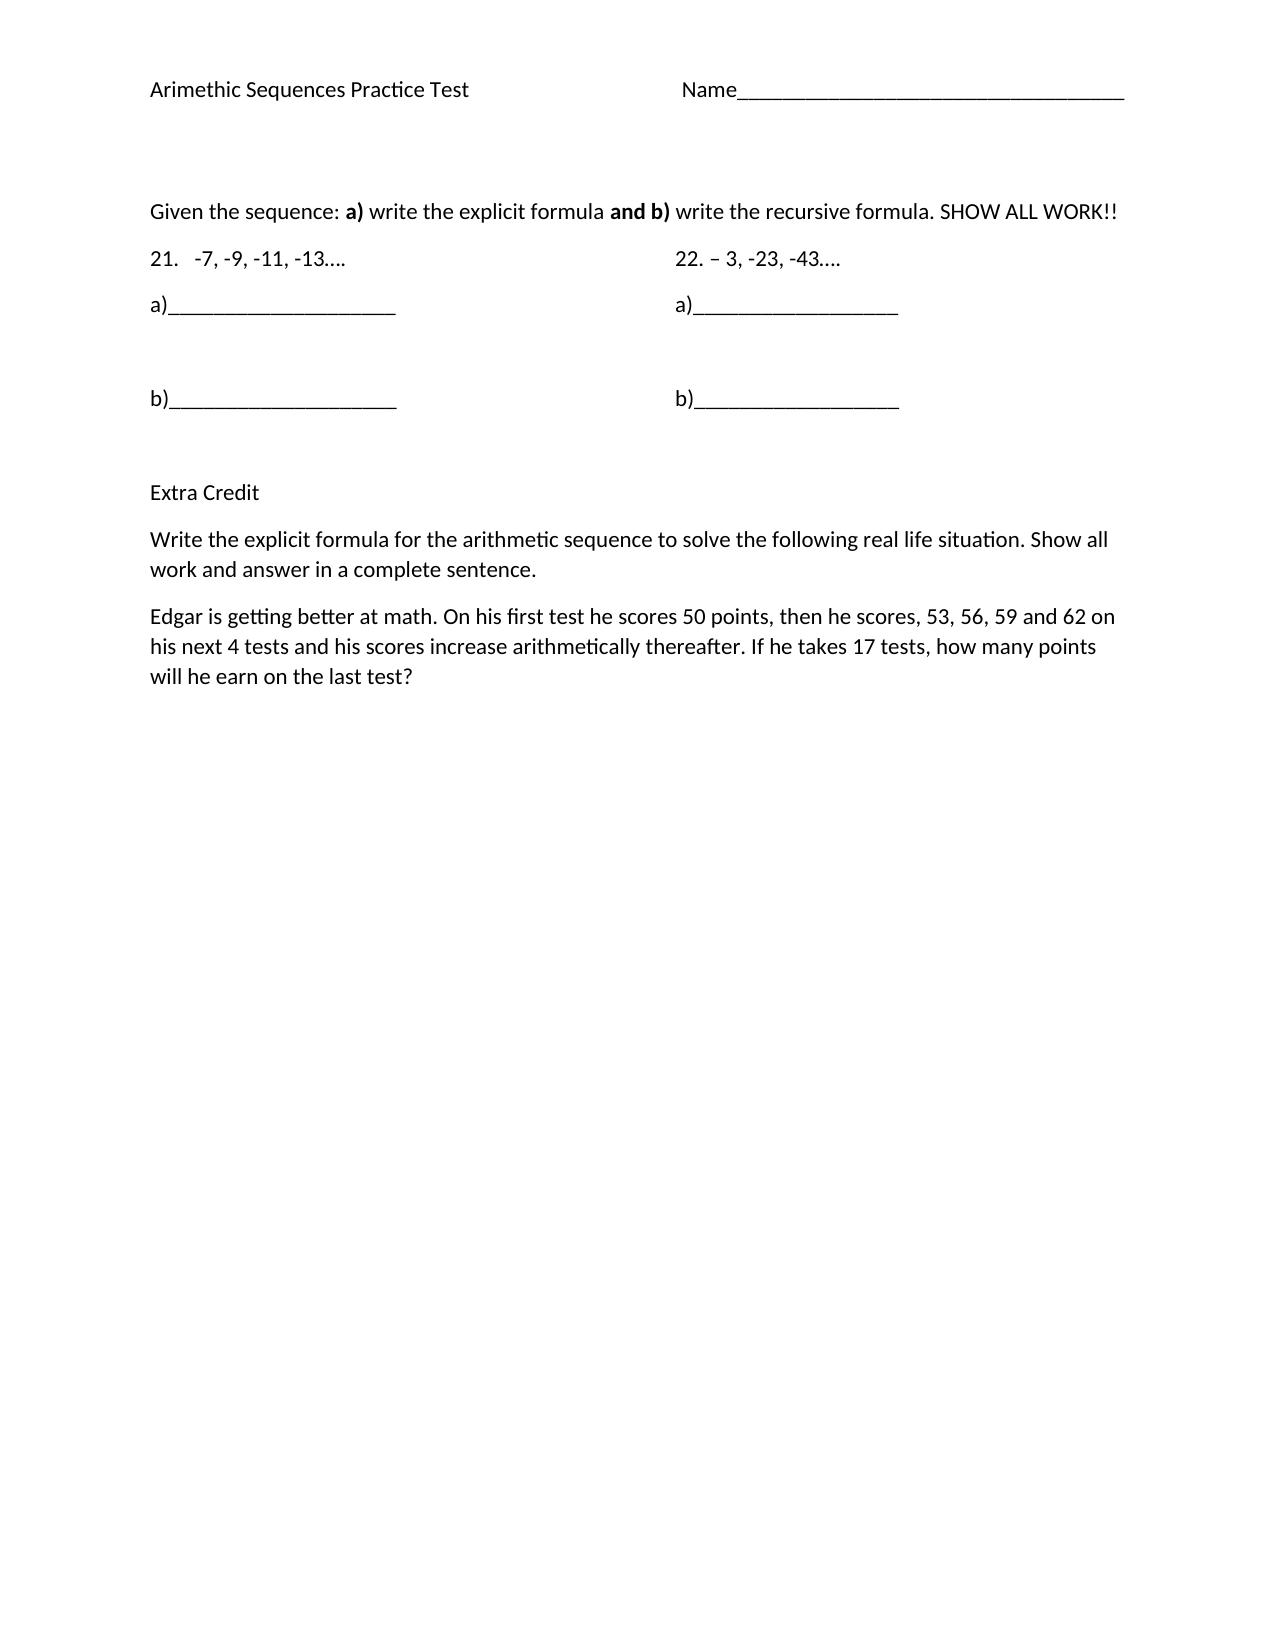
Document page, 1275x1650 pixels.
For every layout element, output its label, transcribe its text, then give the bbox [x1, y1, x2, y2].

text a)____________________ a)__________________ [150, 291, 1125, 319]
text 21. -7, -9, -11, -13…. 22. – 3, -23, -43…. [150, 244, 1125, 272]
text Given the sequence: a) write the explicit formula and b) write the recursive formula. SHOW ALL WORK!! [150, 197, 1125, 225]
text Write the explicit formula for the arithmetic sequence to solve the following real life situation. Show all work and answer in a complete sentence. [150, 525, 1125, 583]
text b)____________________ b)__________________ [150, 384, 1125, 412]
text Extra Credit [150, 478, 1125, 506]
text Edgar is getting better at math. On his first test he scores 50 points, then he scores, 53, 56, 59 and 62 on his next 4 tests and his scores increase arithmetically thereafter. If he takes 17 tests, how many points will he earn on the last test? [150, 602, 1125, 691]
